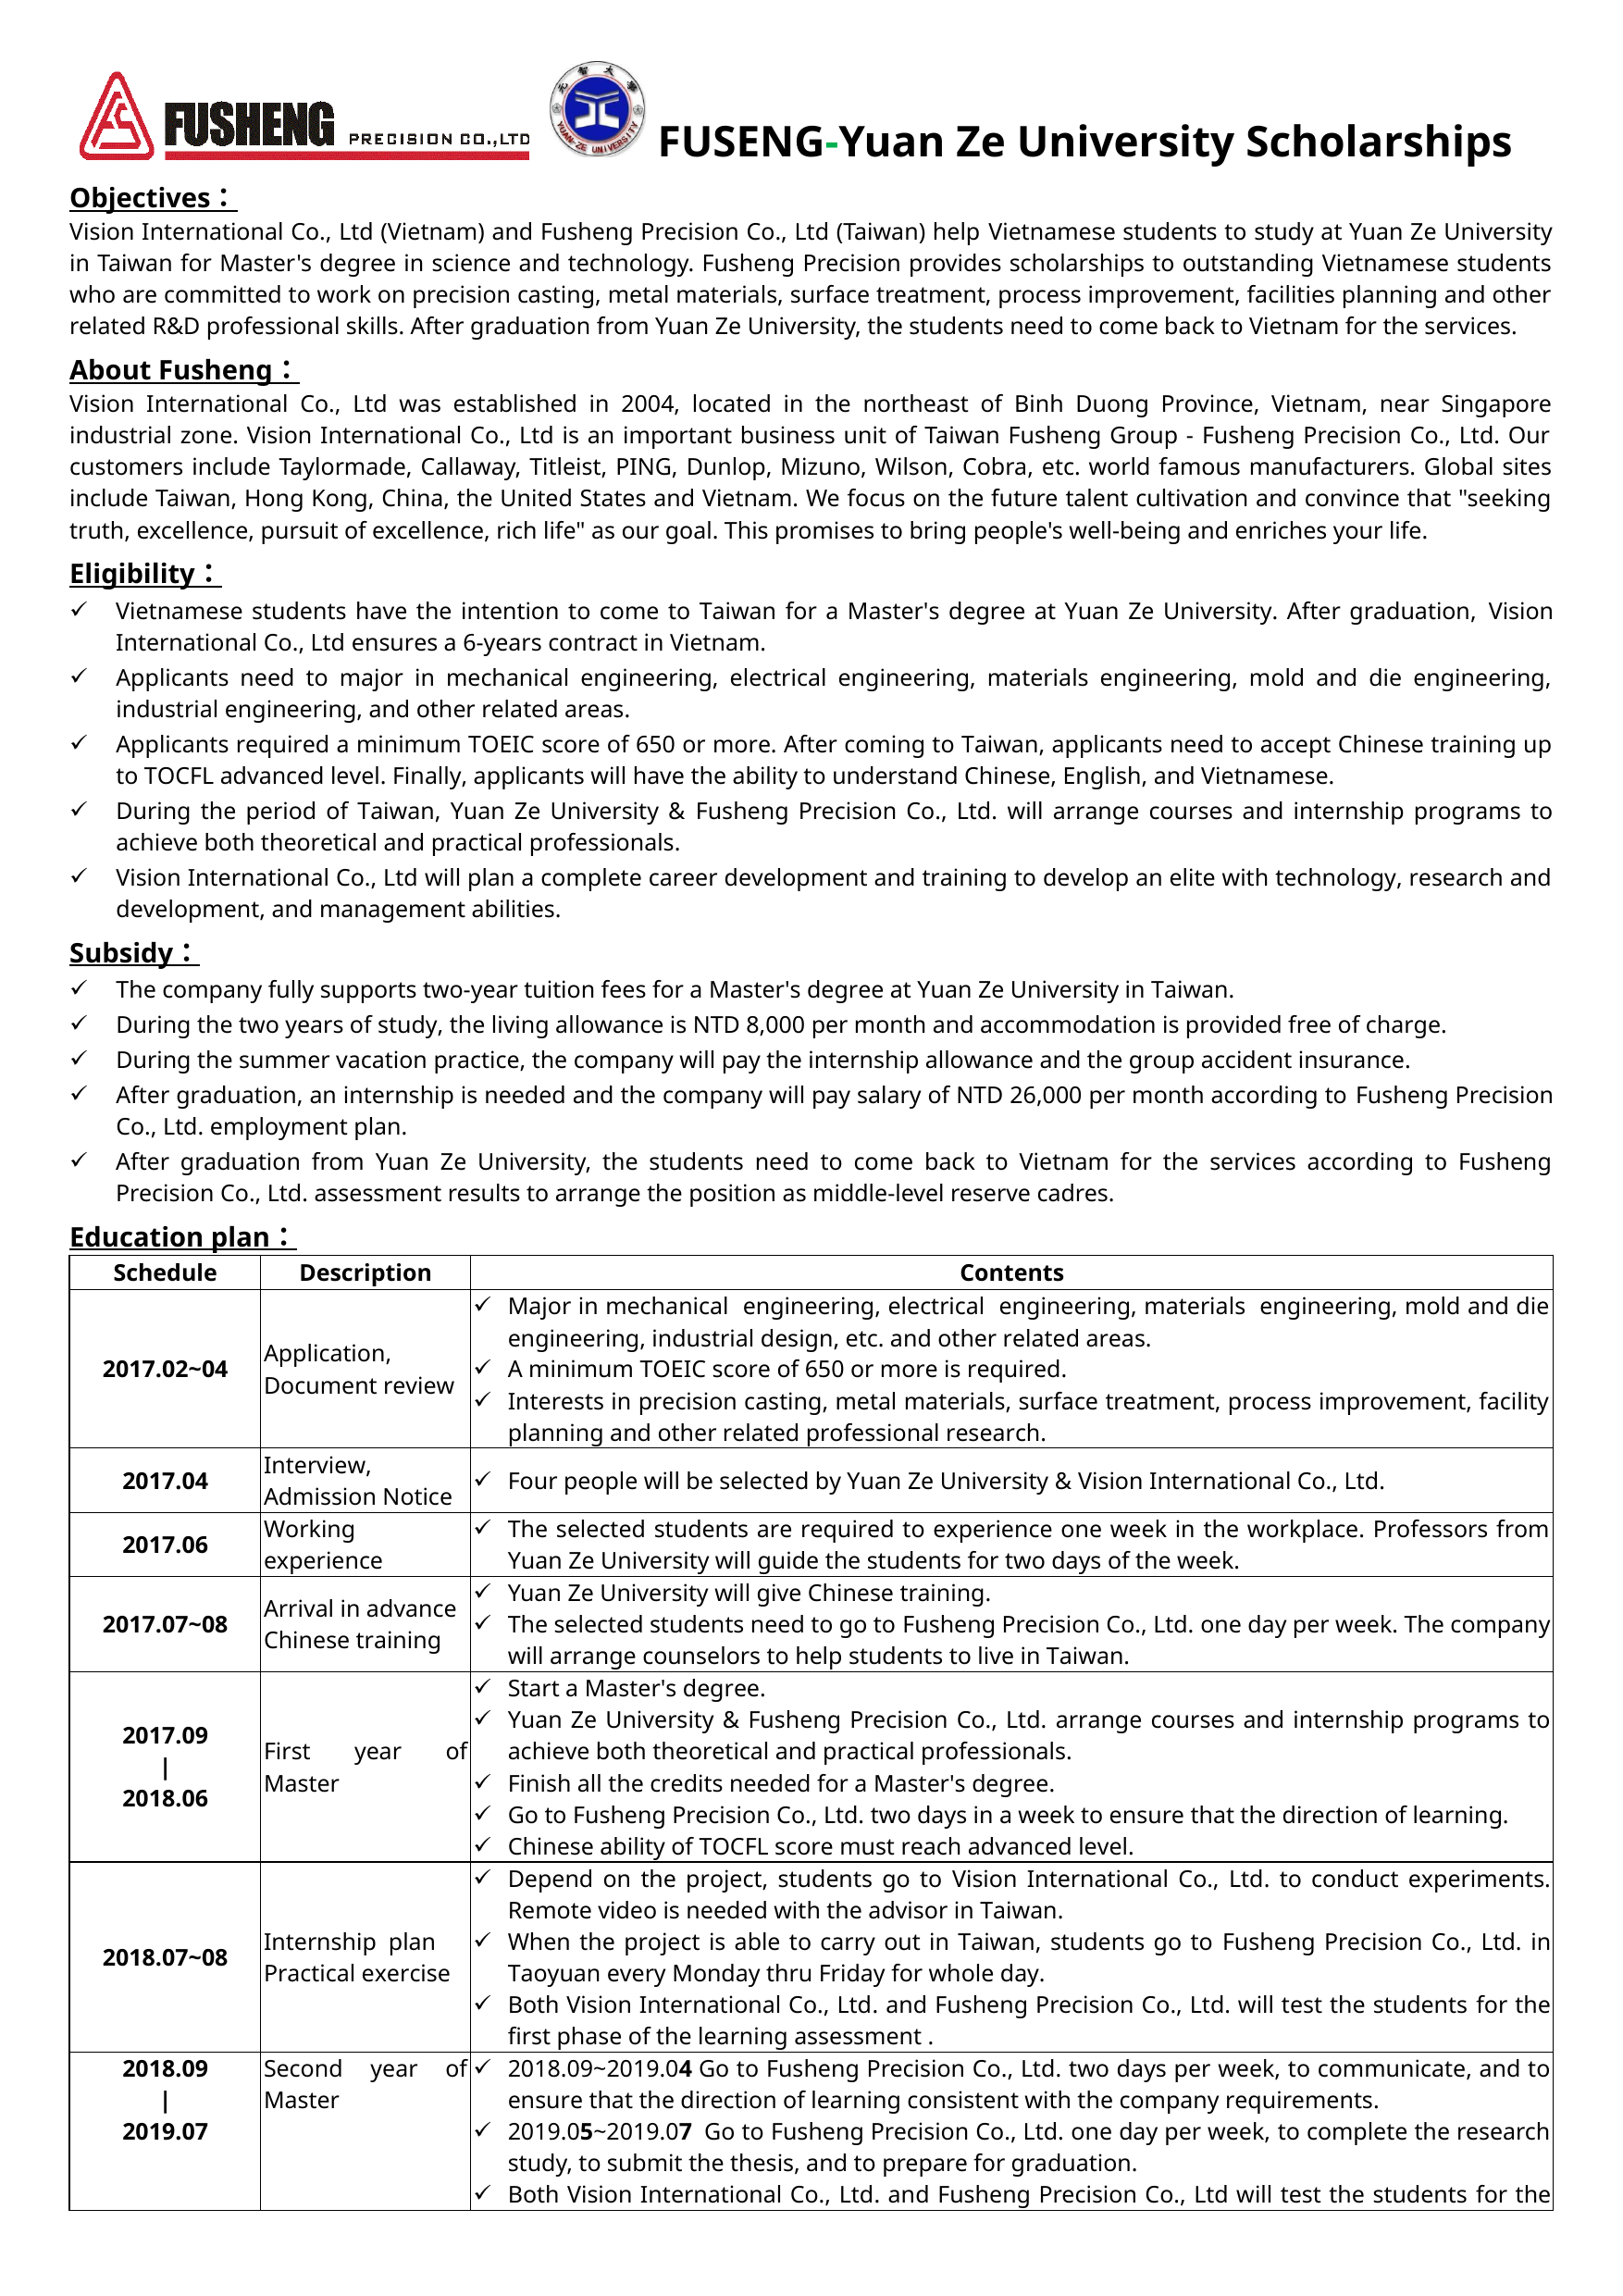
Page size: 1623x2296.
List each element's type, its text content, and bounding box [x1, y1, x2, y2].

table_cell 2018.07~08 [70, 1863, 260, 2052]
list The company fully supports two-year tuition fees for a Master's degree at Yuan Ze University in Taiwan. [69, 974, 1554, 1005]
text Education plan： [69, 1215, 1554, 1255]
table_cell Application, Document review [261, 1290, 470, 1447]
table_cell Working experience [261, 1513, 470, 1576]
table_cell Depend on the project, students go to Vision International Co., Ltd. to conduct experiments. Remote video is needed with the advisor in Taiwan. When the project is able to carry out in Taiwan, students go to Fusheng Precision Co., Ltd. in Taoyuan every Monday thru Friday for whole day. Both Vision International Co., Ltd. and Fusheng Precision Co., Ltd. will test the students for the first phase of the learning assessment . [471, 1863, 1553, 2052]
table_cell Arrival in advance Chinese training [261, 1577, 470, 1671]
text Vision International Co., Ltd (Vietnam) and Fusheng Precision Co., Ltd (Taiwan) help Vietnamese students to study at Yuan Ze University in Taiwan for Master's degree in science and technology. Fusheng Precision provides scholarships to outstanding Vietnamese students who are committed to work on precision casting, metal materials, surface treatment, process improvement, facilities planning and other related R&D professional skills. After graduation from Yuan Ze University, the students need to come back to Vietnam for the services. [69, 216, 1554, 341]
text Vision International Co., Ltd was established in 2004, located in the northeast of Binh Duong Province, Vietnam, near Singapore industrial zone. Vision International Co., Ltd is an important business unit of Taiwan Fusheng Group - Fusheng Precision Co., Ltd. Our customers include Taylormade, Callaway, Titleist, PING, Dunlop, Mizuno, Wilson, Cobra, etc. world famous manufacturers. Global sites include Taiwan, Hong Kong, China, the United States and Vietnam. We focus on the future talent cultivation and convince that "seeking truth, excellence, pursuit of excellence, rich life" as our goal. This promises to bring people's well-being and enriches your life. [69, 388, 1554, 545]
list Vision International Co., Ltd will plan a complete career development and training to develop an elite with technology, research and development, and management abilities. [69, 861, 1554, 924]
text Eligibility： [69, 552, 1554, 591]
table_cell Interview, Admission Notice [261, 1448, 470, 1511]
picture [546, 61, 646, 157]
list Vietnamese students have the intention to come to Taiwan for a Master's degree at Yuan Ze University. After graduation, Vision International Co., Ltd ensures a 6-years contract in Vietnam. [69, 595, 1554, 658]
text Objectives： [69, 176, 1554, 216]
list During the summer vacation practice, the company will pay the internship allowance and the group accident insurance. [69, 1044, 1554, 1075]
list After graduation, an internship is needed and the company will pay salary of NTD 26,000 per month according to Fusheng Precision Co., Ltd. employment plan. [69, 1079, 1554, 1142]
table_header Schedule [70, 1256, 260, 1289]
table_header Description [261, 1256, 470, 1289]
table_cell 2018.09 | 2019.07 [70, 2053, 260, 2210]
text Subsidy： [69, 931, 1554, 970]
table_cell 2017.07~08 [70, 1577, 260, 1671]
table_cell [261, 2053, 470, 2210]
list During the two years of study, the living allowance is NTD 8,000 per month and accommodation is provided free of charge. [69, 1009, 1554, 1040]
table_cell Four people will be selected by Yuan Ze University & Vision International Co., Ltd. [471, 1448, 1553, 1511]
table_cell Yuan Ze University will give Chinese training. The selected students need to go to Fusheng Precision Co., Ltd. one day per week. The company will arrange counselors to help students to live in Taiwan. [471, 1577, 1553, 1671]
table_cell Major in mechanical engineering, electrical engineering, materials engineering, mold and die engineering, industrial design, etc. and other related areas. A minimum TOEIC score of 650 or more is required. Interests in precision casting, metal materials, surface treatment, process improvement, facility planning and other related professional research. [471, 1290, 1553, 1447]
picture [72, 63, 529, 162]
table_cell 2017.09 | 2018.06 [70, 1672, 260, 1861]
table_cell 2017.04 [70, 1448, 260, 1511]
table_cell Start a Master's degree. Yuan Ze University & Fusheng Precision Co., Ltd. arrange courses and internship programs to achieve both theoretical and practical professionals. Finish all the credits needed for a Master's degree. Go to Fusheng Precision Co., Ltd. two days in a week to ensure that the direction of learning. Chinese ability of TOCFL score must reach advanced level. [471, 1672, 1553, 1861]
list During the period of Taiwan, Yuan Ze University & Fusheng Precision Co., Ltd. will arrange courses and internship programs to achieve both theoretical and practical professionals. [69, 794, 1554, 858]
list After graduation from Yuan Ze University, the students need to come back to Vietnam for the services according to Fusheng Precision Co., Ltd. assessment results to arrange the position as middle-level reserve cadres. [69, 1145, 1554, 1209]
table_header Contents [471, 1256, 1553, 1289]
table_cell The selected students are required to experience one week in the workplace. Professors from Yuan Ze University will guide the students for two days of the week. [471, 1513, 1553, 1576]
list Applicants need to major in mechanical engineering, electrical engineering, materials engineering, mold and die engineering, industrial engineering, and other related areas. [69, 662, 1554, 725]
table_cell First year of Master [261, 1672, 470, 1861]
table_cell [471, 2053, 1553, 2210]
table_cell Internship plan Practical exercise [261, 1863, 470, 2052]
table_cell 2017.06 [70, 1513, 260, 1576]
list Applicants required a minimum TOEIC score of 650 or more. After coming to Taiwan, applicants need to accept Chinese training up to TOCFL advanced level. Finally, applicants will have the ability to understand Chinese, English, and Vietnamese. [69, 728, 1554, 791]
table_cell 2017.02~04 [70, 1290, 260, 1447]
text About Fusheng： [69, 349, 1554, 388]
